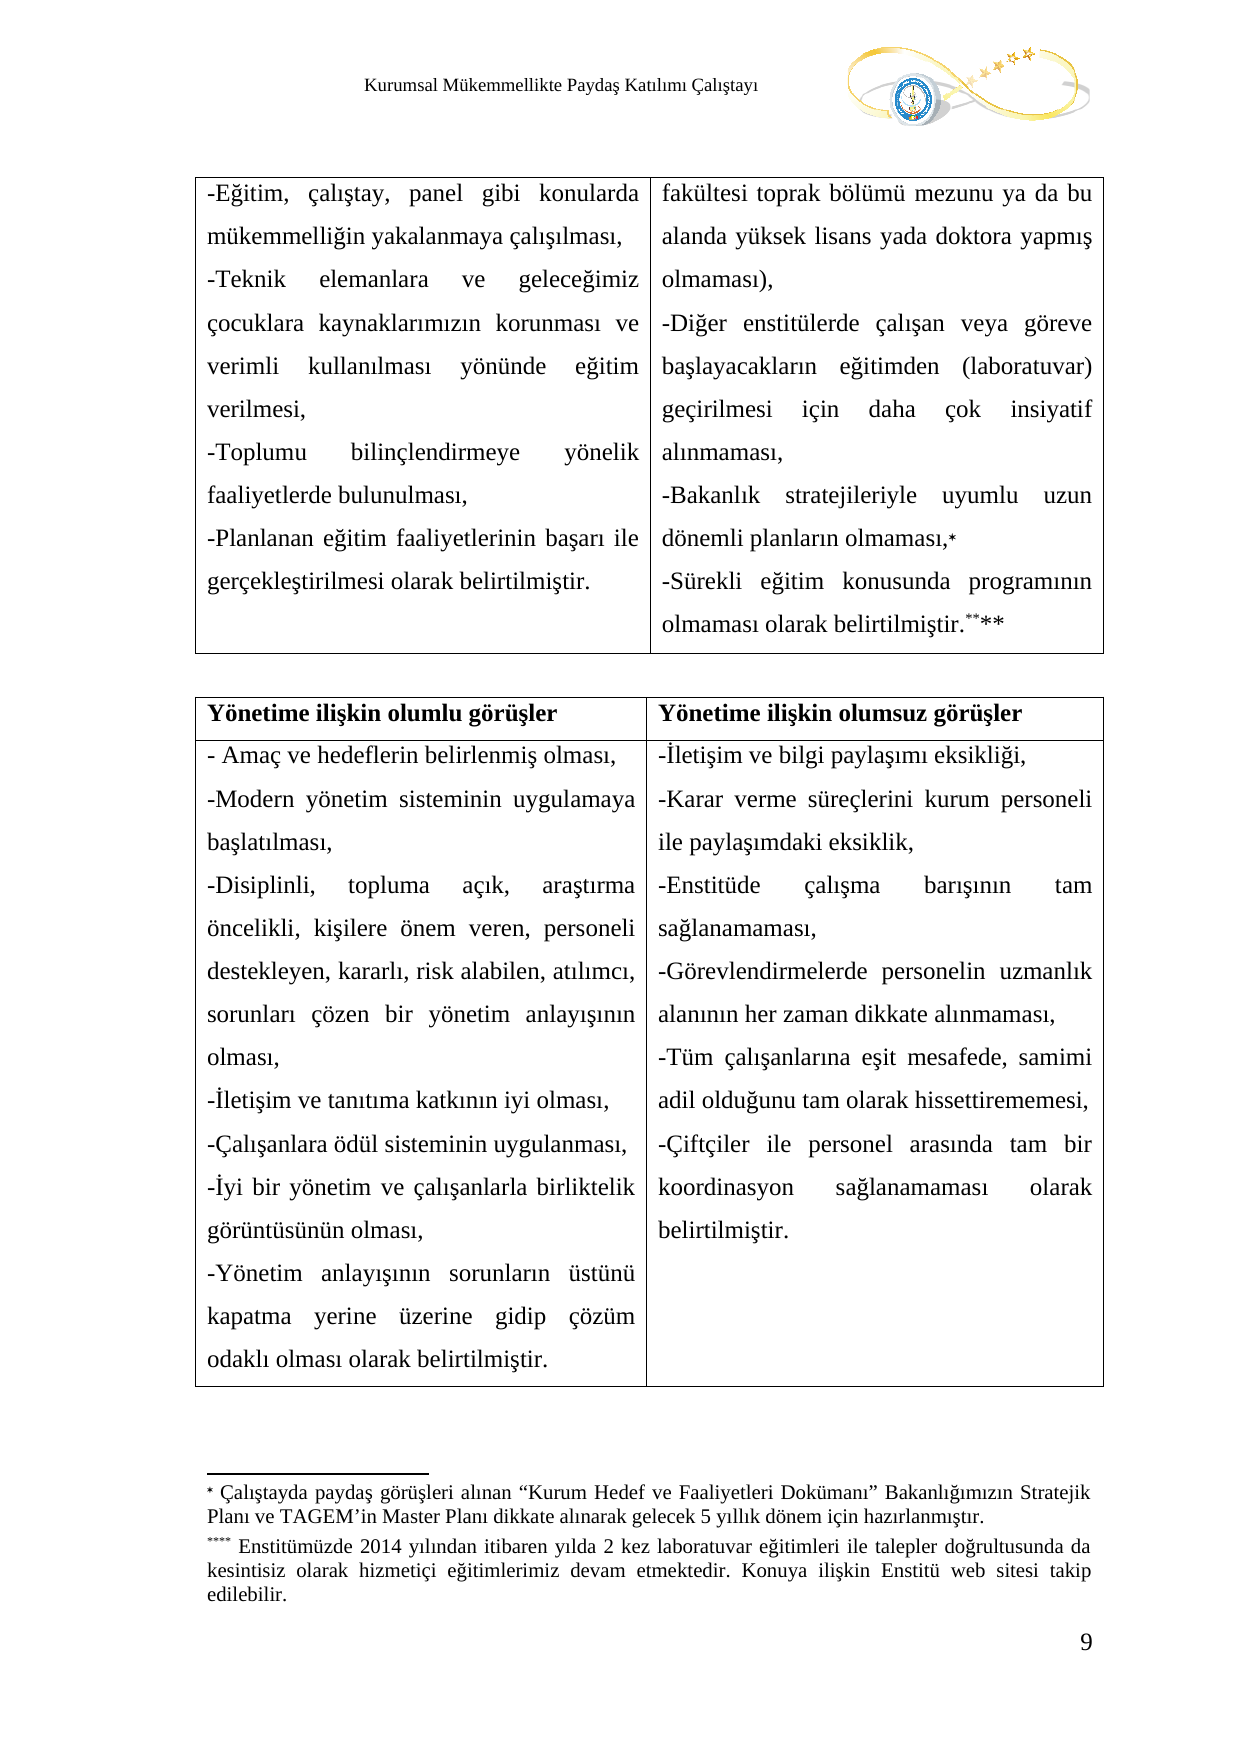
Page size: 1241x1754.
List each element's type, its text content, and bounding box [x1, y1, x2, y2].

table_header Yönetime ilişkin olumlu görüşler [196, 698, 646, 739]
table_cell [196, 178, 650, 652]
table_header Yönetime ilişkin olumsuz görüşler [647, 698, 1103, 739]
picture [846, 46, 1089, 125]
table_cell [651, 178, 1103, 652]
table_cell -İletişim ve bilgi paylaşımı eksikliği, -Karar verme süreçlerini kurum personeli ile paylaşımdaki eksiklik, -Enstitüde çalışma barışının tam sağlanamaması, -Görevlendirmelerde personelin uzmanlık alanının her zaman dikkate alınmaması, -Tüm çalışanlarına eşit mesafede, samimi adil olduğunu tam olarak hissettirememesi, -Çiftçiler ile personel arasında tam bir koordinasyon sağlanamaması olarak belirtilmiştir. [647, 741, 1103, 1386]
table_cell - Amaç ve hedeflerin belirlenmiş olması, -Modern yönetim sisteminin uygulamaya başlatılması, -Disiplinli, topluma açık, araştırma öncelikli, kişilere önem veren, personeli destekleyen, kararlı, risk alabilen, atılımcı, sorunları çözen bir yönetim anlayışının olması, -İletişim ve tanıtıma katkının iyi olması, -Çalışanlara ödül sisteminin uygulanması, -İyi bir yönetim ve çalışanlarla birliktelik görüntüsünün olması, -Yönetim anlayışının sorunların üstünü kapatma yerine üzerine gidip çözüm odaklı olması olarak belirtilmiştir. [196, 741, 646, 1386]
